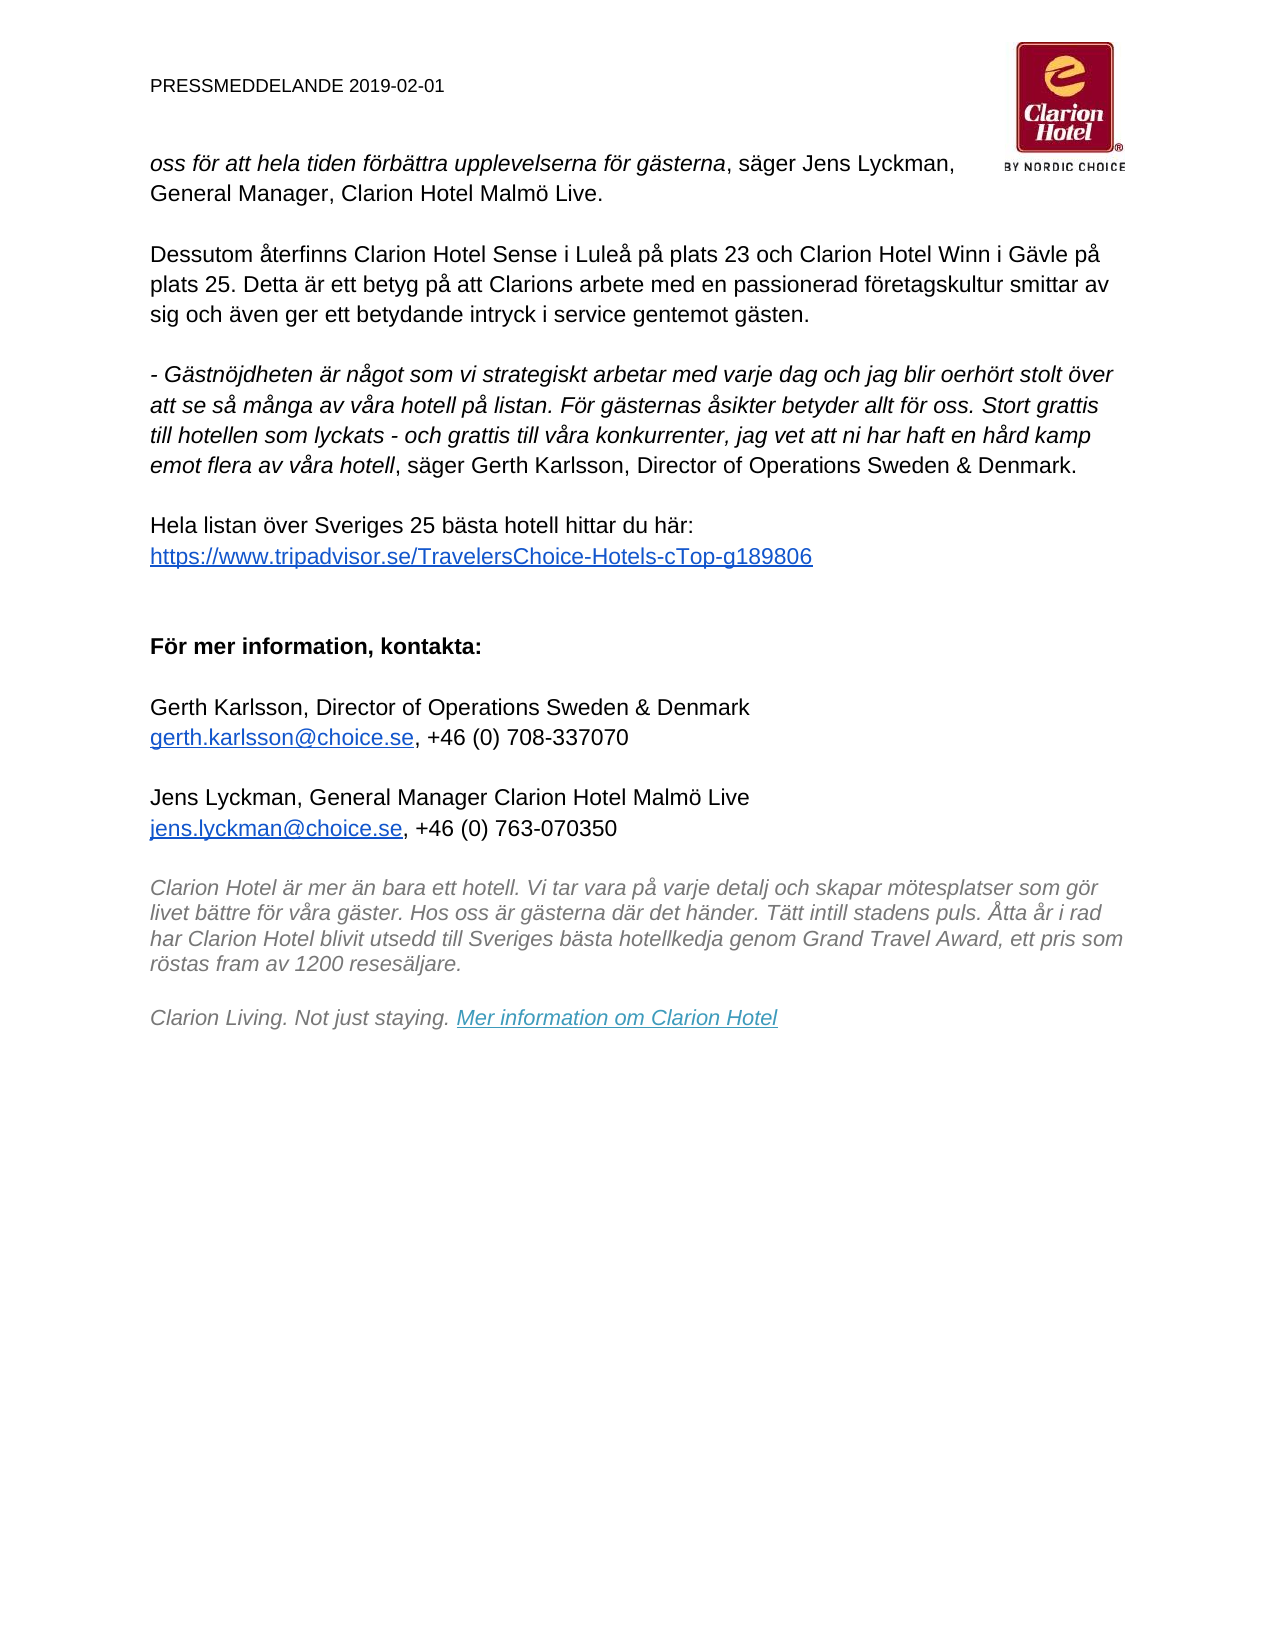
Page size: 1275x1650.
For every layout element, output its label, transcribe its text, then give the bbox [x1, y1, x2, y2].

text jens.lyckman@choice.se, +46 (0) 763-070350 [150, 814, 1125, 841]
text För mer information, kontakta: [150, 633, 1125, 660]
text Hela listan över Sveriges 25 bästa hotell hittar du här: [150, 512, 1125, 539]
text Dessutom återfinns Clarion Hotel Sense i Luleå på plats 23 och Clarion Hotel Winn i Gävle på plats 25. Detta är ett betyg på att Clarions arbete med en passionerad företagskultur smittar av sig och även ger ett betydande intryck i service gentemot gästen. [150, 241, 1125, 327]
text Gerth Karlsson, Director of Operations Sweden & Denmark gerth.karlsson@choice.se, +46 (0) 708-337070 [150, 694, 1125, 750]
text Clarion Living. Not just staying. Mer information om Clarion Hotel [150, 1005, 1125, 1030]
text Jens Lyckman, General Manager Clarion Hotel Malmö Live [150, 784, 1125, 811]
text https://www.tripadvisor.se/TravelersChoice-Hotels-cTop-g189806 [150, 543, 1125, 569]
text Clarion Hotel är mer än bara ett hotell. Vi tar vara på varje detalj och skapar mötesplatser som gör livet bättre för våra gäster. Hos oss är gästerna där det händer. Tätt intill stadens puls. Åtta år i rad har Clarion Hotel blivit utsedd till Sveriges bästa hotellkedja genom Grand Travel Award, ett pris som röstas fram av 1200 resesäljare. [150, 875, 1125, 976]
picture [1004, 42, 1125, 150]
text - Gästnöjdheten är något som vi strategiskt arbetar med varje dag och jag blir oerhört stolt över att se så många av våra hotell på listan. För gästernas åsikter betyder allt för oss. Stort grattis till hotellen som lyckats - och grattis till våra konkurrenter, jag vet att ni har haft en hård kamp emot flera av våra hotell, säger Gerth Karlsson, Director of Operations Sweden & Denmark. [150, 361, 1125, 478]
